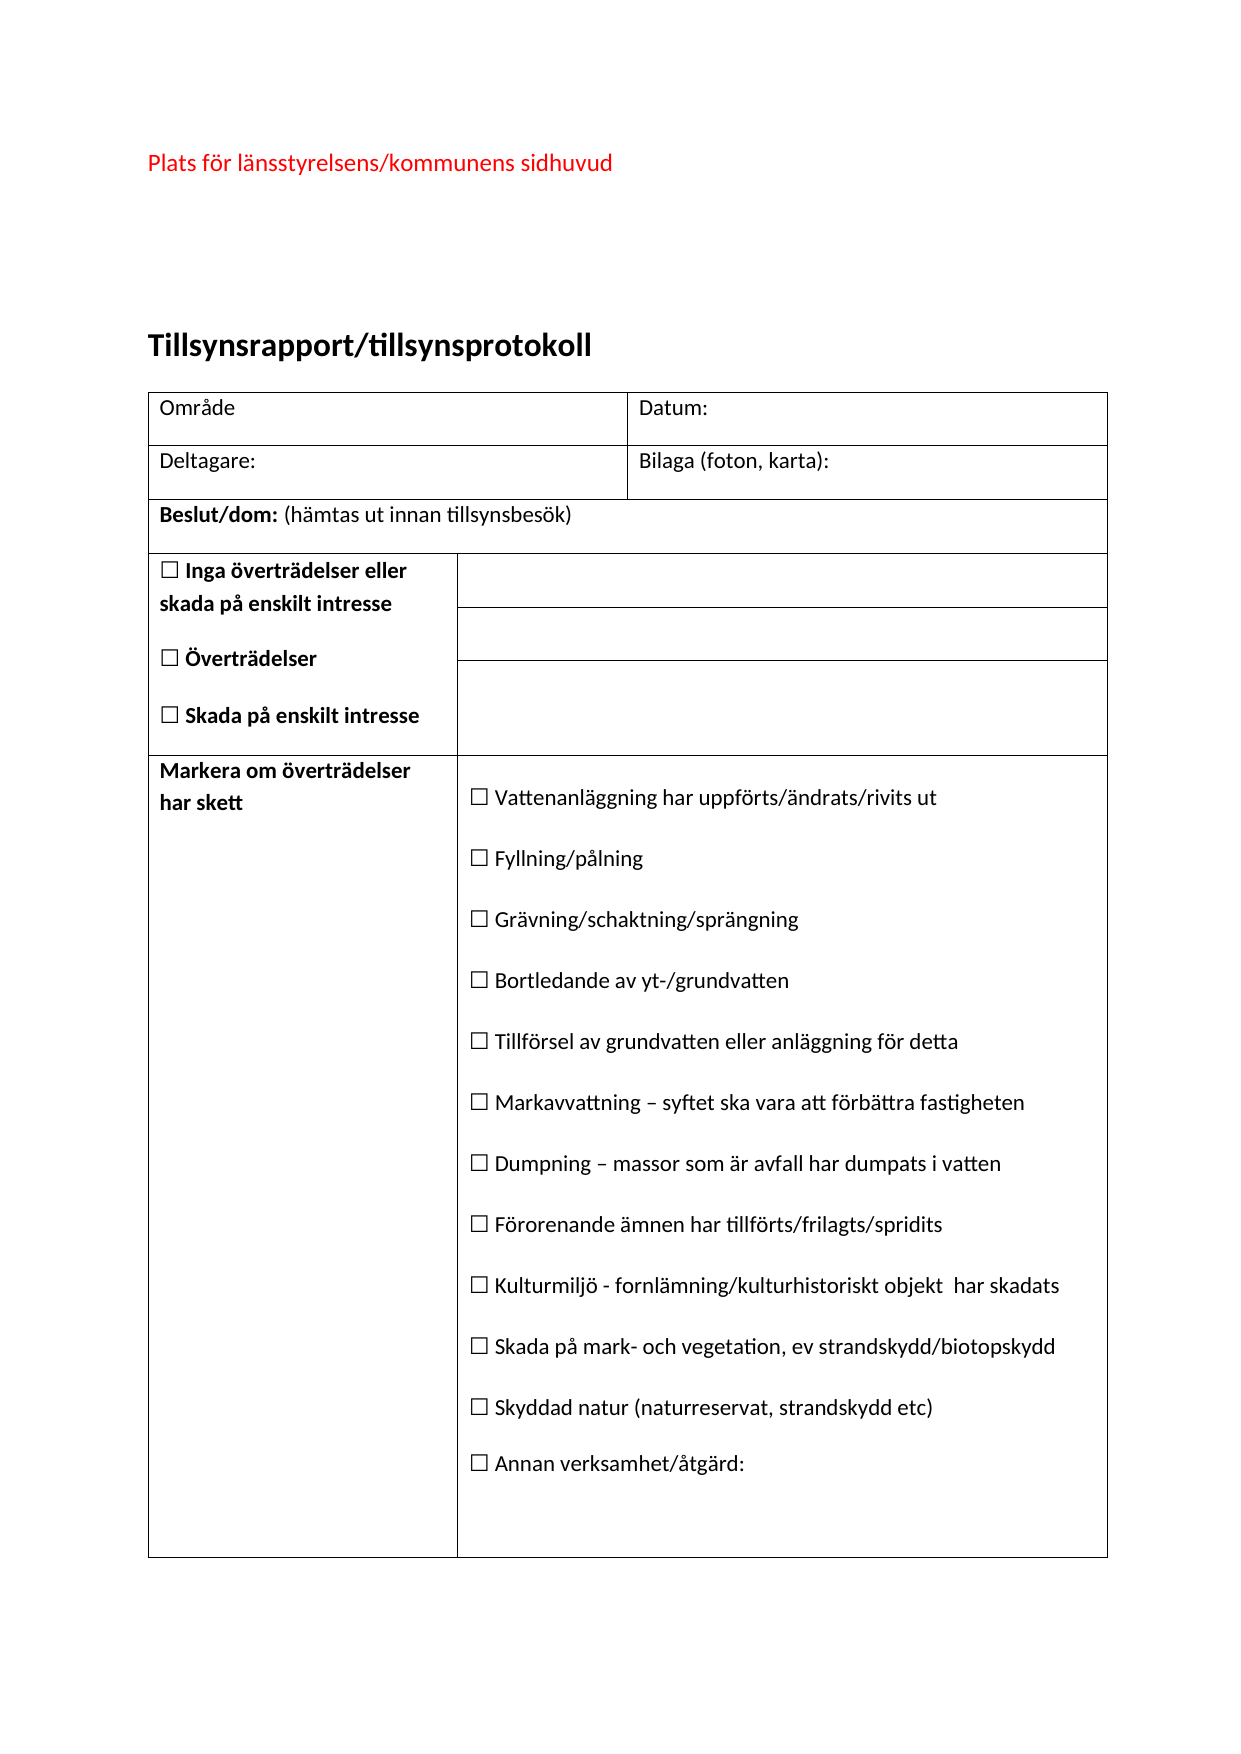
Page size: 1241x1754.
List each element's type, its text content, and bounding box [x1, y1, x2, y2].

table_header Område [149, 393, 627, 445]
table_cell [458, 554, 1107, 607]
table_cell Deltagare: [149, 446, 627, 499]
text Tillsynsrapport/tillsynsprotokoll [148, 324, 1093, 365]
table_cell Markera om överträdelser har skett [149, 756, 457, 1557]
text Plats för länsstyrelsens/kommunens sidhuvud [148, 148, 1093, 178]
table_cell Inga överträdelser eller skada på enskilt intresse Överträdelser Skada på enskilt intresse [149, 554, 457, 755]
table_cell Beslut/dom: (hämtas ut innan tillsynsbesök) [149, 500, 1107, 553]
table_cell Bilaga (foton, karta): [628, 446, 1107, 499]
table_cell Vattenanläggning har uppförts/ändrats/rivits ut Fyllning/pålning Grävning/schaktning/sprängning Bortledande av yt-/grundvatten Tillförsel av grundvatten eller anläggning för detta Markavvattning – syftet ska vara att förbättra fastigheten Dumpning – massor som är avfall har dumpats i vatten Förorenande ämnen har tillförts/frilagts/spridits Kulturmiljö - fornlämning/kulturhistoriskt objekt har skadats Skada på mark- och vegetation, ev strandskydd/biotopskydd Skyddad natur (naturreservat, strandskydd etc) Annan verksamhet/åtgärd: [458, 756, 1107, 1557]
table_cell [458, 661, 1107, 755]
table_cell [458, 608, 1107, 660]
table_header Datum: [628, 393, 1107, 445]
